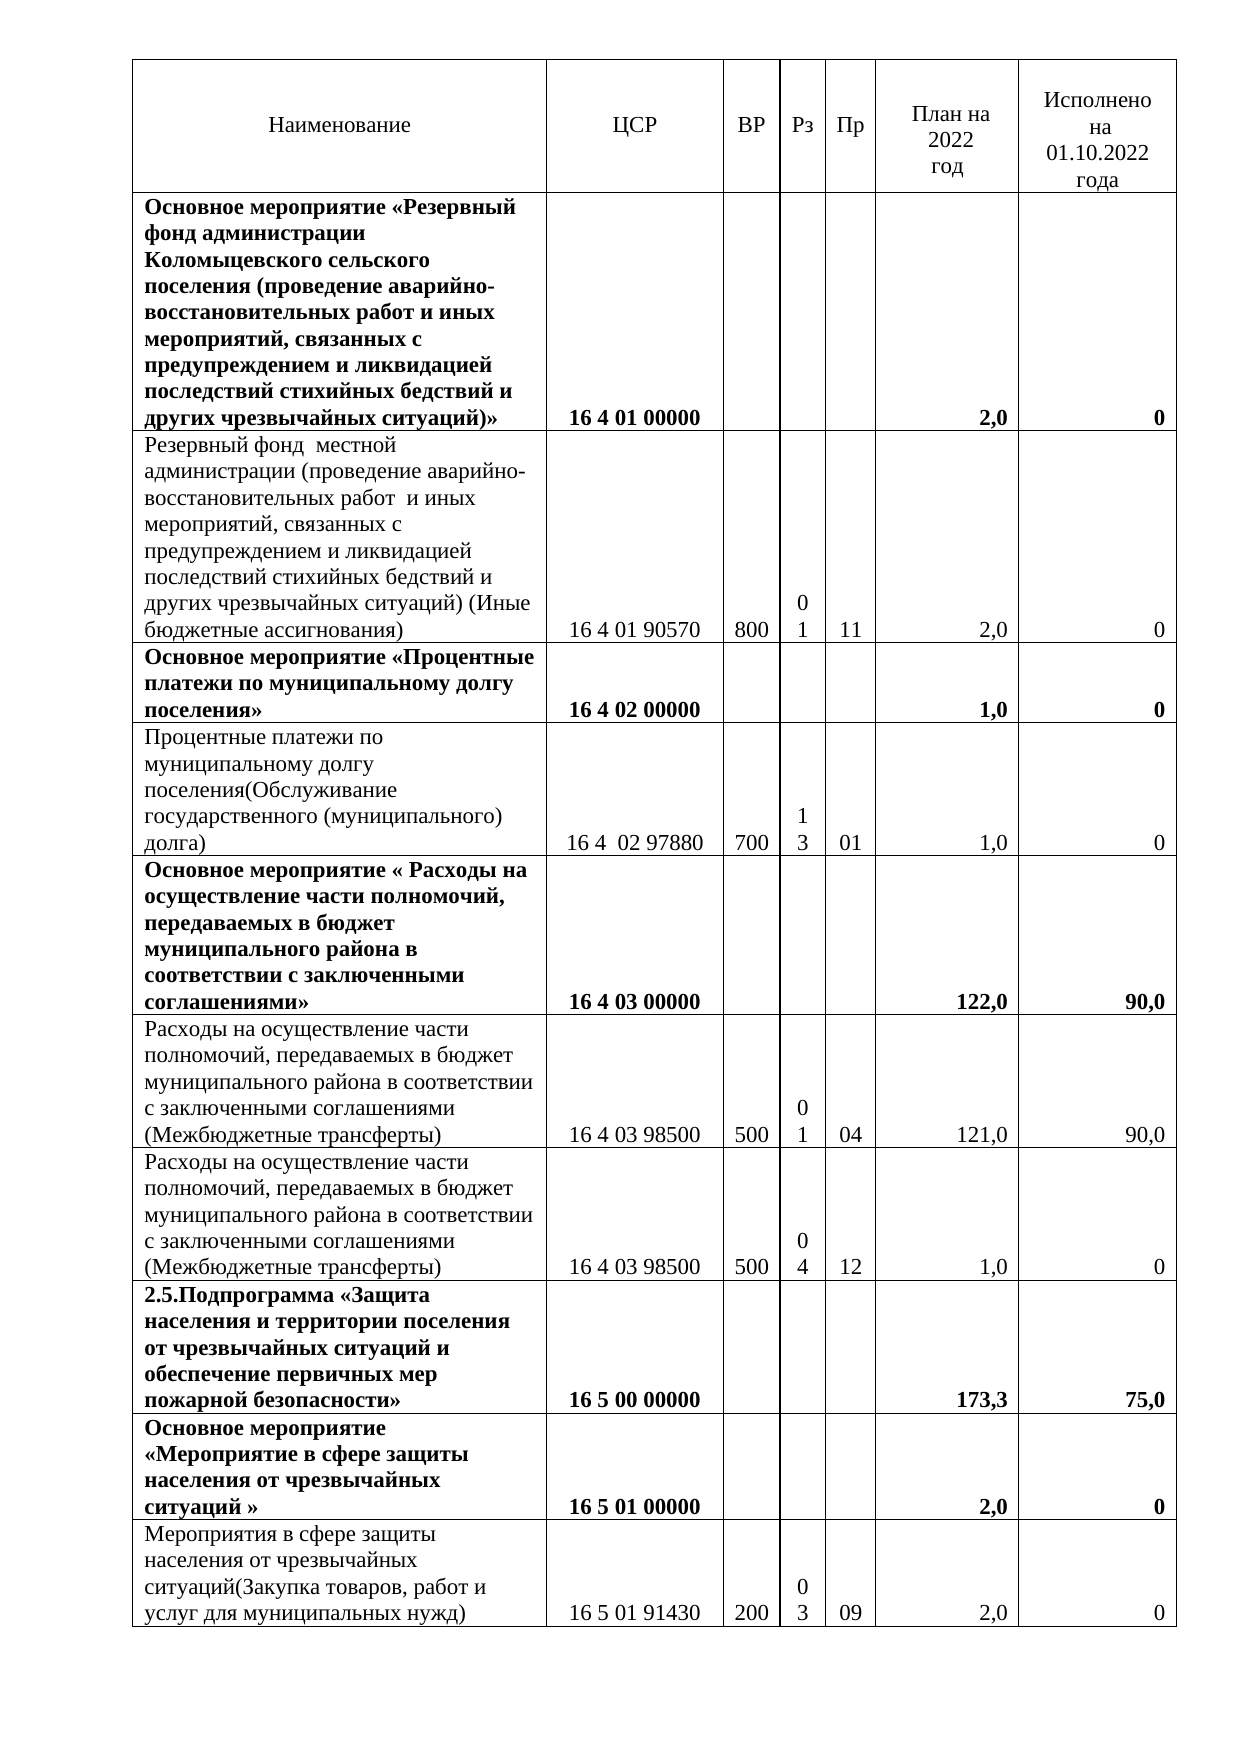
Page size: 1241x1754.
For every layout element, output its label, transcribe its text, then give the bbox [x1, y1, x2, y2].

table_cell 16 5 01 00000 [547, 1414, 723, 1519]
table_cell [781, 643, 825, 722]
table_cell 13 [781, 723, 825, 855]
table_header Исполнено на 01.10.2022 года [1019, 60, 1176, 192]
table_cell 03 [781, 1520, 825, 1626]
table_header План на 2022 год [876, 60, 1018, 192]
table_cell [724, 1414, 779, 1519]
table_cell 01 [781, 431, 825, 642]
table_cell [724, 193, 779, 430]
table_header ЦСР [547, 60, 723, 192]
table_cell [781, 1281, 825, 1413]
table_cell Расходы на осуществление части полномочий, передаваемых в бюджет муниципального района в соответствии с заключенными соглашениями (Межбюджетные трансферты) [133, 1148, 546, 1280]
table_cell 2,0 [876, 1520, 1018, 1626]
table_header Рз [781, 60, 825, 192]
table_cell 01 [781, 1015, 825, 1147]
table_cell 01 [826, 723, 875, 855]
table_cell 500 [724, 1015, 779, 1147]
table_cell Основное мероприятие «Процентные платежи по муниципальному долгу поселения» [133, 643, 546, 722]
table_cell [724, 1281, 779, 1413]
table_cell 800 [724, 431, 779, 642]
table_cell 16 4 02 00000 [547, 643, 723, 722]
table_cell 2,0 [876, 431, 1018, 642]
table_cell [826, 1281, 875, 1413]
table_cell 09 [826, 1520, 875, 1626]
table_cell [781, 1414, 825, 1519]
table_cell 2,0 [876, 1414, 1018, 1519]
table_cell [781, 193, 825, 430]
table_cell 121,0 [876, 1015, 1018, 1147]
table_cell 173,3 [876, 1281, 1018, 1413]
table_cell 2.5.Подпрограмма «Защита населения и территории поселения от чрезвычайных ситуаций и обеспечение первичных мер пожарной безопасности» [133, 1281, 546, 1413]
table_cell Основное мероприятие « Расходы на осуществление части полномочий, передаваемых в бюджет муниципального района в соответствии с заключенными соглашениями» [133, 856, 546, 1014]
table_cell [781, 856, 825, 1014]
table_cell 16 4 03 98500 [547, 1015, 723, 1147]
table_cell 12 [826, 1148, 875, 1280]
table_cell Резервный фонд местной администрации (проведение аварийно-восстановительных работ и иных мероприятий, связанных с предупреждением и ликвидацией последствий стихийных бедствий и других чрезвычайных ситуаций) (Иные бюджетные ассигнования) [133, 431, 546, 642]
table_cell 90,0 [1019, 856, 1176, 1014]
table_header Наименование [133, 60, 546, 192]
table_cell Мероприятия в сфере защиты населения от чрезвычайных ситуаций(Закупка товаров, работ и услуг для муниципальных нужд) [133, 1520, 546, 1626]
table_cell 500 [724, 1148, 779, 1280]
table_cell 0 [1019, 431, 1176, 642]
table_cell 1,0 [876, 723, 1018, 855]
table_cell 0 [1019, 1414, 1176, 1519]
table_cell 2,0 [876, 193, 1018, 430]
table_cell Расходы на осуществление части полномочий, передаваемых в бюджет муниципального района в соответствии с заключенными соглашениями (Межбюджетные трансферты) [133, 1015, 546, 1147]
table_cell 90,0 [1019, 1015, 1176, 1147]
table_cell [826, 856, 875, 1014]
table_cell [826, 643, 875, 722]
table_cell 75,0 [1019, 1281, 1176, 1413]
table_cell 0 [1019, 1520, 1176, 1626]
table_cell 1,0 [876, 643, 1018, 722]
table_cell Процентные платежи по муниципальному долгу поселения(Обслуживание государственного (муниципального) долга) [133, 723, 546, 855]
table_cell 11 [826, 431, 875, 642]
table_cell 0 [1019, 723, 1176, 855]
table_cell [826, 1414, 875, 1519]
table_cell 0 [1019, 1148, 1176, 1280]
table_cell 16 4 01 90570 [547, 431, 723, 642]
table_cell Основное мероприятие «Мероприятие в сфере защиты населения от чрезвычайных ситуаций » [133, 1414, 546, 1519]
table_cell 16 4 03 00000 [547, 856, 723, 1014]
table_header ВР [724, 60, 779, 192]
table_cell 16 5 01 91430 [547, 1520, 723, 1626]
table_cell [724, 643, 779, 722]
table_cell 1,0 [876, 1148, 1018, 1280]
table_cell 16 4 02 97880 [547, 723, 723, 855]
table_cell 0 [1019, 643, 1176, 722]
table_cell 16 4 03 98500 [547, 1148, 723, 1280]
table_cell 04 [781, 1148, 825, 1280]
table_cell 16 4 01 00000 [547, 193, 723, 430]
table_cell 122,0 [876, 856, 1018, 1014]
table_cell 700 [724, 723, 779, 855]
table_cell 0 [1019, 193, 1176, 430]
table_cell Основное мероприятие «Резервный фонд администрации Коломыцевского сельского поселения (проведение аварийно-восстановительных работ и иных мероприятий, связанных с предупреждением и ликвидацией последствий стихийных бедствий и других чрезвычайных ситуаций)» [133, 193, 546, 430]
table_cell [724, 856, 779, 1014]
table_header Пр [826, 60, 875, 192]
table_cell [826, 193, 875, 430]
table_cell 04 [826, 1015, 875, 1147]
table_cell 16 5 00 00000 [547, 1281, 723, 1413]
table_cell 200 [724, 1520, 779, 1626]
